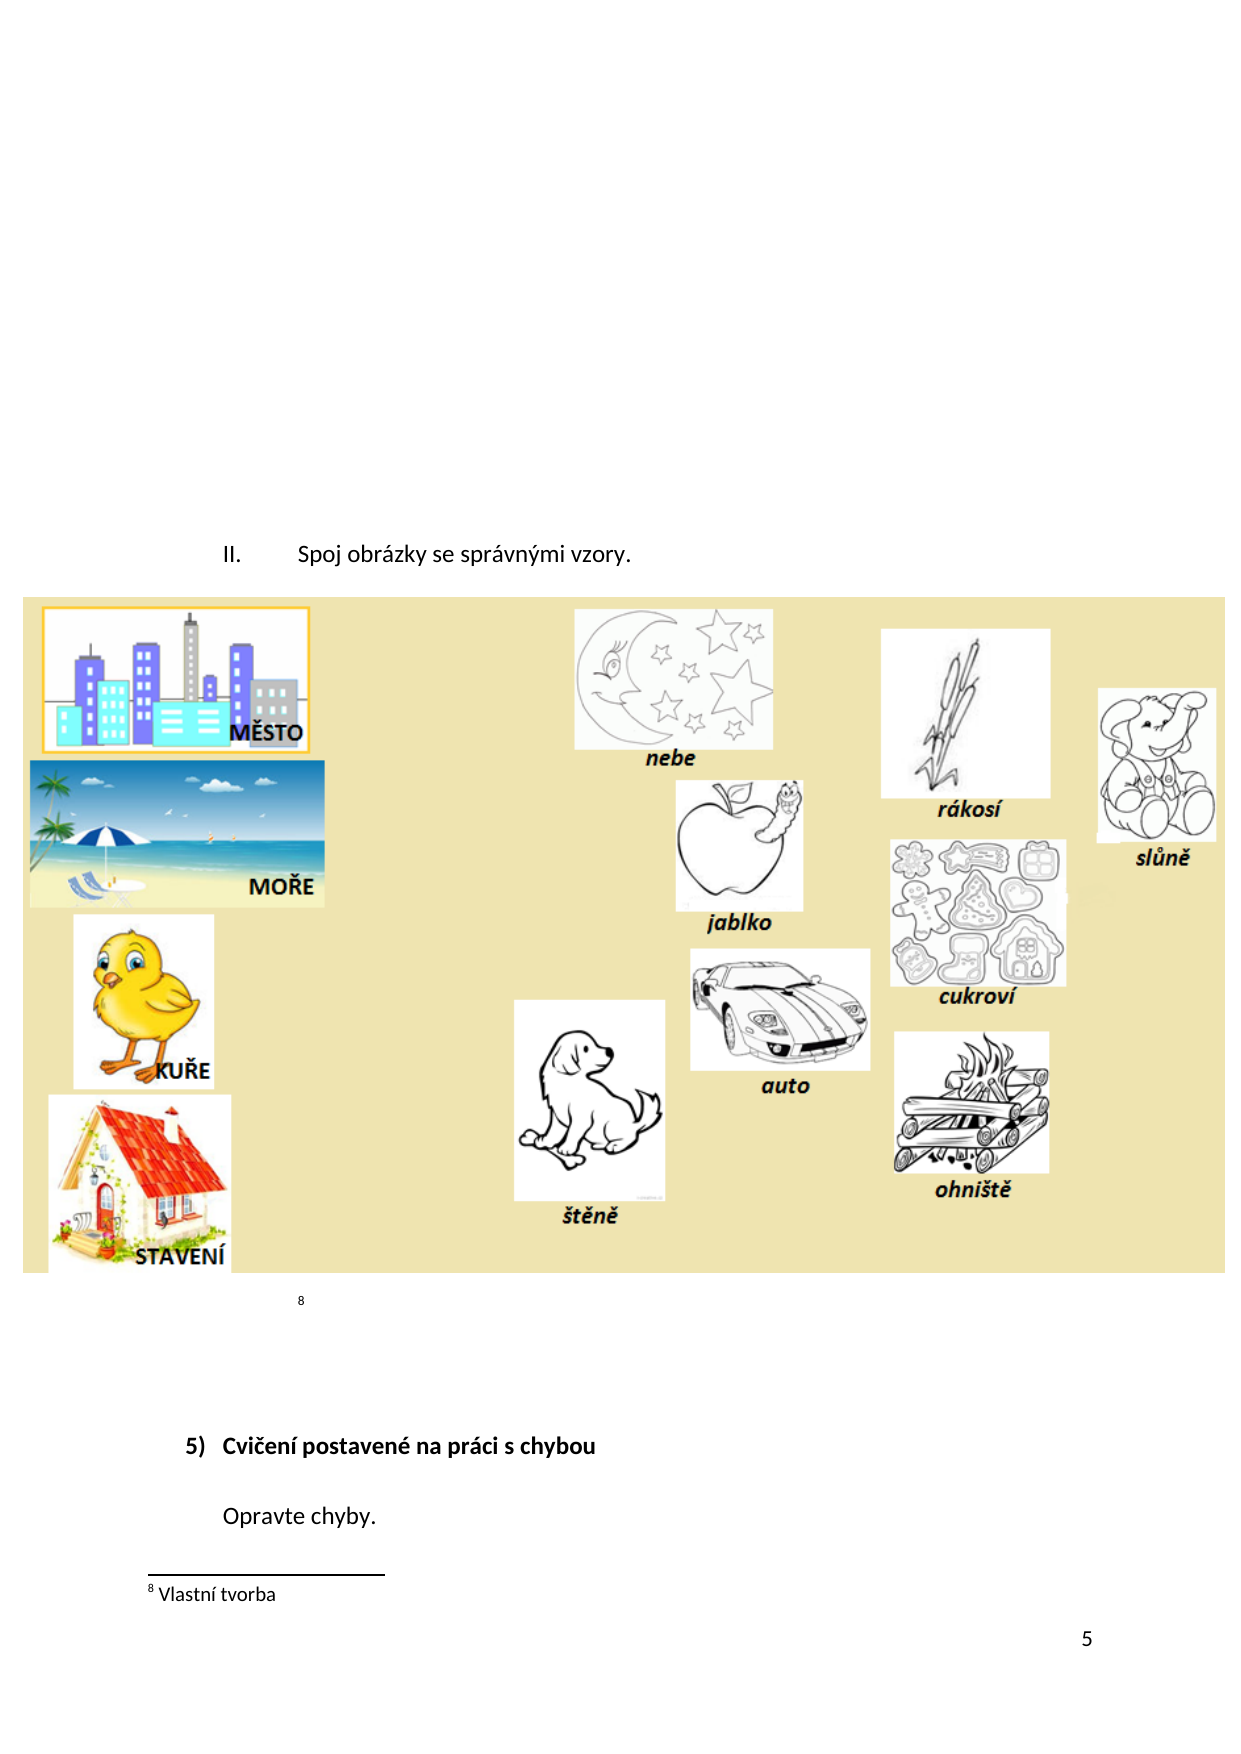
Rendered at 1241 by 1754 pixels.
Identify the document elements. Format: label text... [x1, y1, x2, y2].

list Spoj obrázky se správnými vzory. [223, 538, 1093, 569]
list Cvičení postavené na práci s chybou [185, 1430, 1093, 1460]
list Opravte chyby. [223, 1500, 1093, 1530]
picture [21, 597, 1225, 1272]
